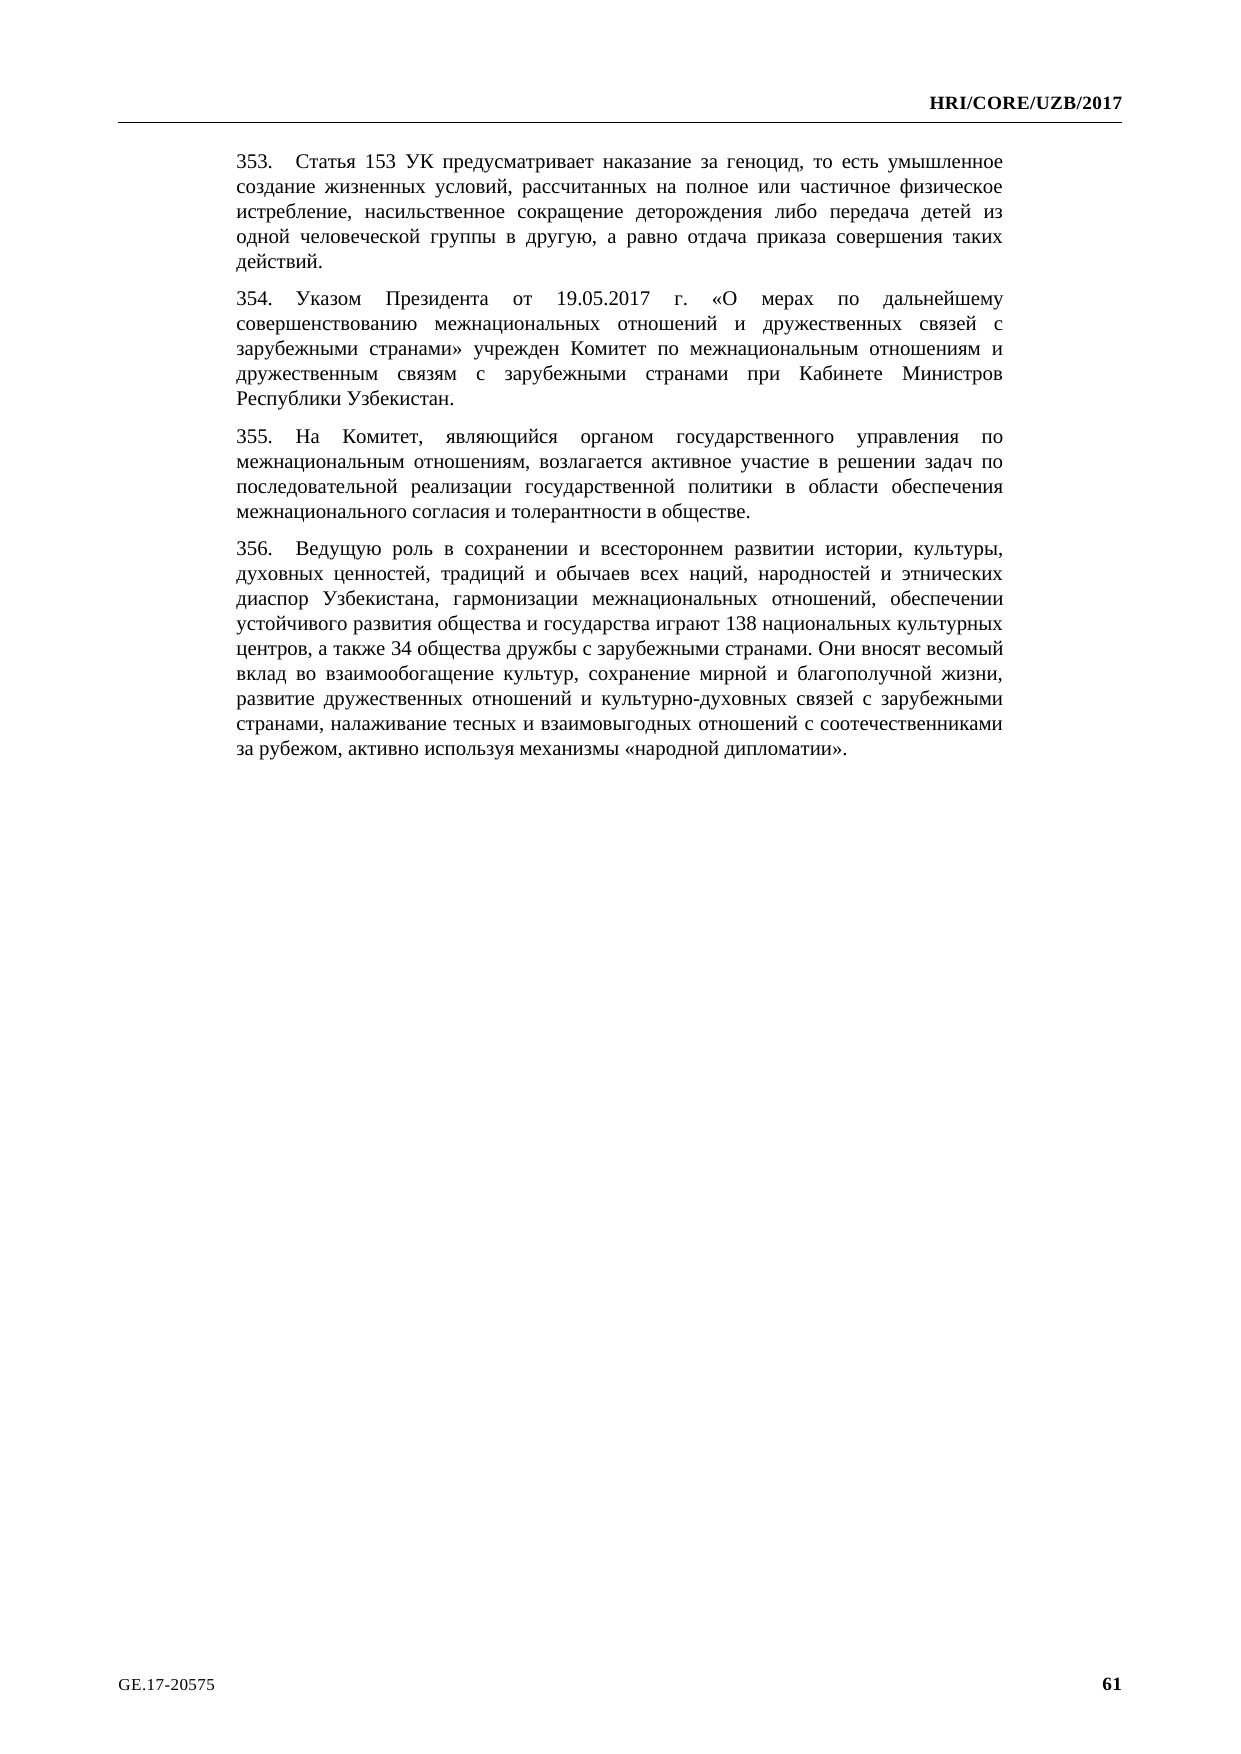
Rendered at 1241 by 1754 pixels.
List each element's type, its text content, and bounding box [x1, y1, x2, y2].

text 355. На Комитет, являющийся органом государственного управления по межнациональным отношениям, возлагается активное участие в решении задач по последовательной реализации государственной политики в области обеспечения межнационального согласия и толерантности в обществе. [236, 423, 1004, 523]
text 356. Ведущую роль в сохранении и всестороннем развитии истории, культуры, духовных ценностей, традиций и обычаев всех наций, народностей и этнических диаспор Узбекистана, гармонизации межнациональных отношений, обеспечении устойчивого развития общества и государства играют 138 национальных культурных центров, а также 34 общества дружбы с зарубежными странами. Они вносят весомый вклад во взаимообогащение культур, сохранение мирной и благополучной жизни, развитие дружественных отношений и культурно-духовных связей с зарубежными странами, налаживание тесных и взаимовыгодных отношений с соотечественниками за рубежом, активно используя механизмы «народной дипломатии». [236, 535, 1004, 760]
text 354. Указом Президента от 19.05.2017 г. «О мерах по дальнейшему совершенствованию межнациональных отношений и дружественных связей с зарубежными странами» учрежден Комитет по межнациональным отношениям и дружественным связям с зарубежными странами при Кабинете Министров Республики Узбекистан. [236, 285, 1004, 410]
text 353. Статья 153 УК предусматривает наказание за геноцид, то есть умышленное создание жизненных условий, рассчитанных на полное или частичное физическое истребление, насильственное сокращение деторождения либо передача детей из одной человеческой группы в другую, а равно отдача приказа совершения таких действий. [236, 148, 1004, 273]
